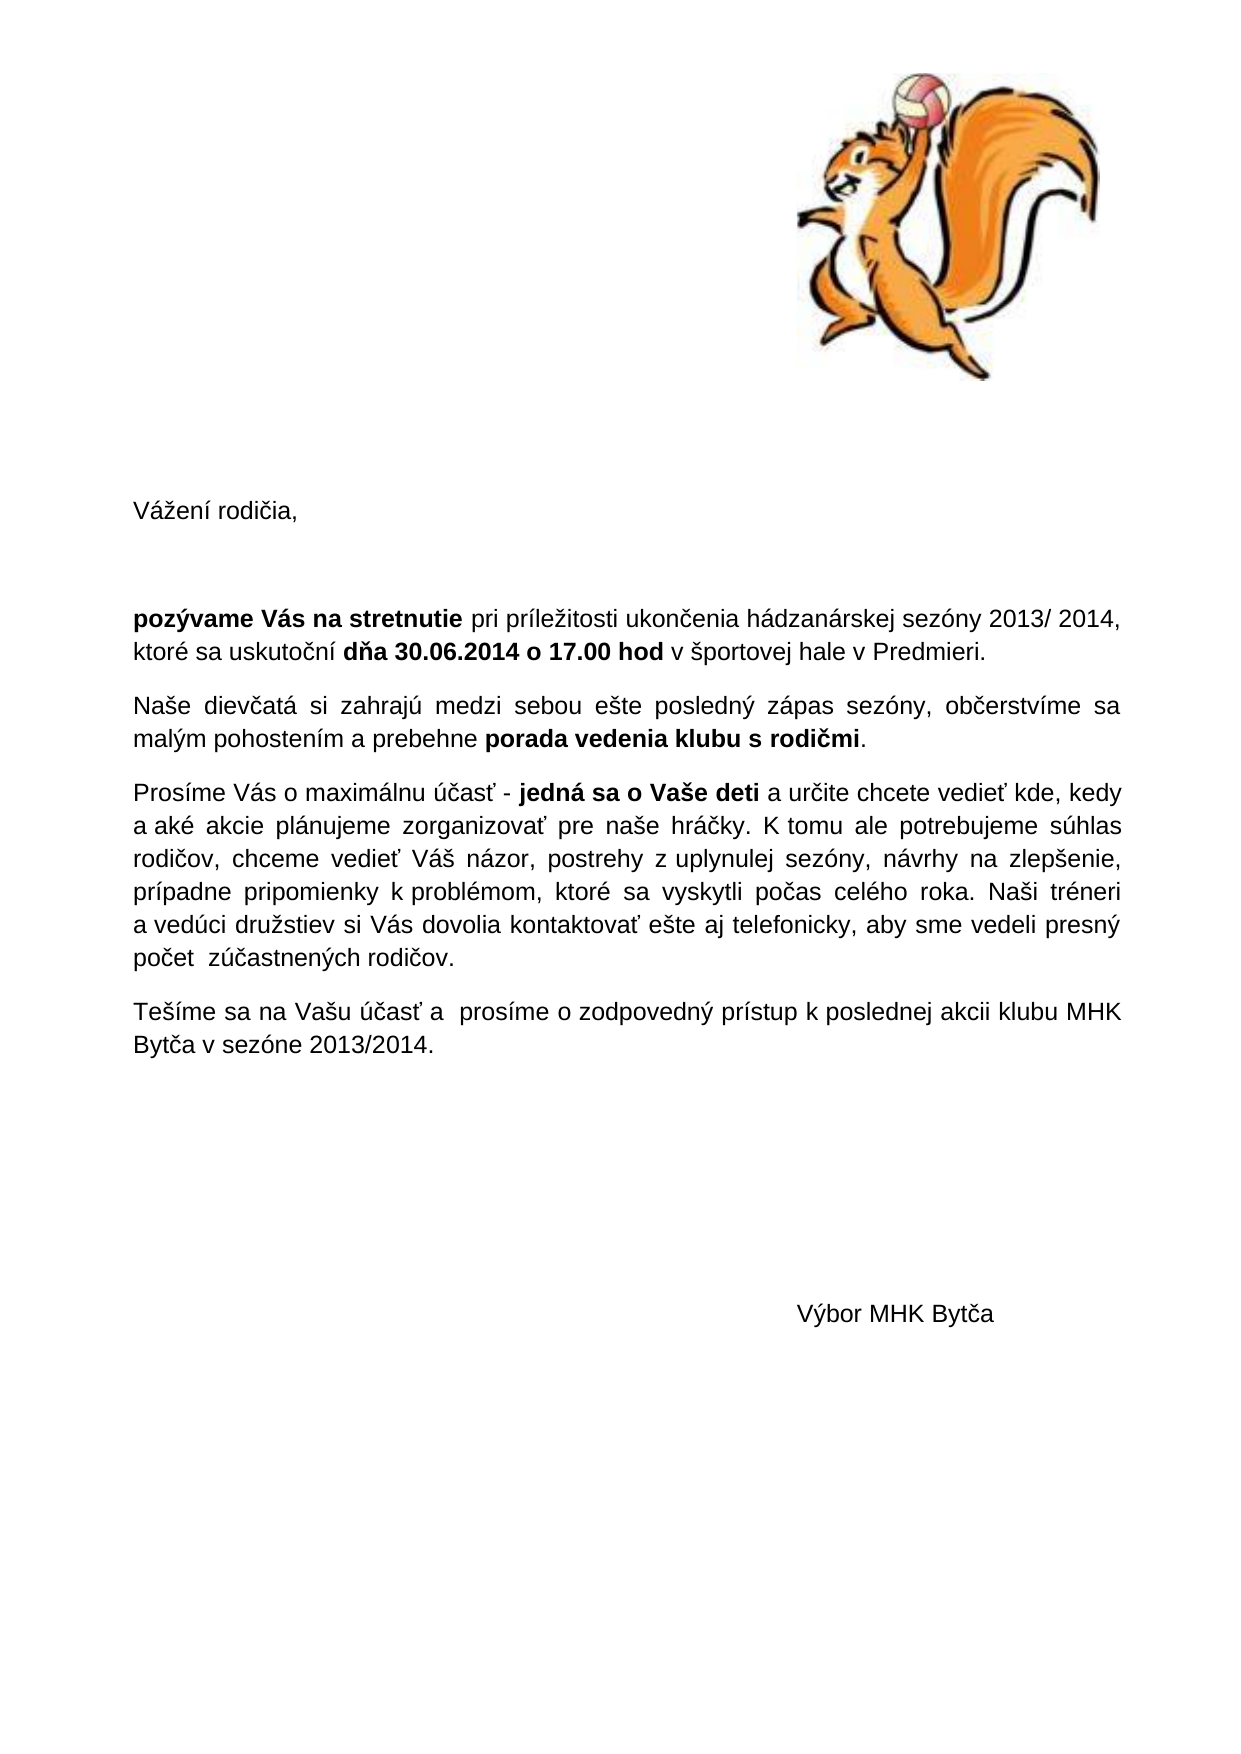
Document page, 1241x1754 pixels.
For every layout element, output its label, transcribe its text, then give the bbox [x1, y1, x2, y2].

text Tešíme sa na Vašu účasť a prosíme o zodpovedný prístup k poslednej akcii klubu MHK Bytča v sezóne 2013/2014. [133, 997, 1122, 1058]
text Výbor MHK Bytča [133, 1299, 1122, 1393]
text Vážení rodičia, [133, 496, 1122, 525]
text Prosíme Vás o maximálnu účasť - jedná sa o Vaše deti a určite chcete vedieť kde, kedy a aké akcie plánujeme zorganizovať pre naše hráčky. K tomu ale potrebujeme súhlas rodičov, chceme vedieť Váš názor, postrehy z uplynulej sezóny, návrhy na zlepšenie, prípadne pripomienky k problémom, ktoré sa vyskytli počas celého roka. Naši tréneri a vedúci družstiev si Vás dovolia kontaktovať ešte aj telefonicky, aby sme vedeli presný počet zúčastnených rodičov. [133, 778, 1122, 972]
picture [796, 73, 1100, 381]
text Naše dievčatá si zahrajú medzi sebou ešte posledný zápas sezóny, občerstvíme sa malým pohostením a prebehne porada vedenia klubu s rodičmi. [133, 691, 1122, 753]
text pozývame Vás na stretnutie pri príležitosti ukončenia hádzanárskej sezóny 2013/ 2014, ktoré sa uskutoční dňa 30.06.2014 o 17.00 hod v športovej hale v Predmieri. [133, 604, 1122, 666]
